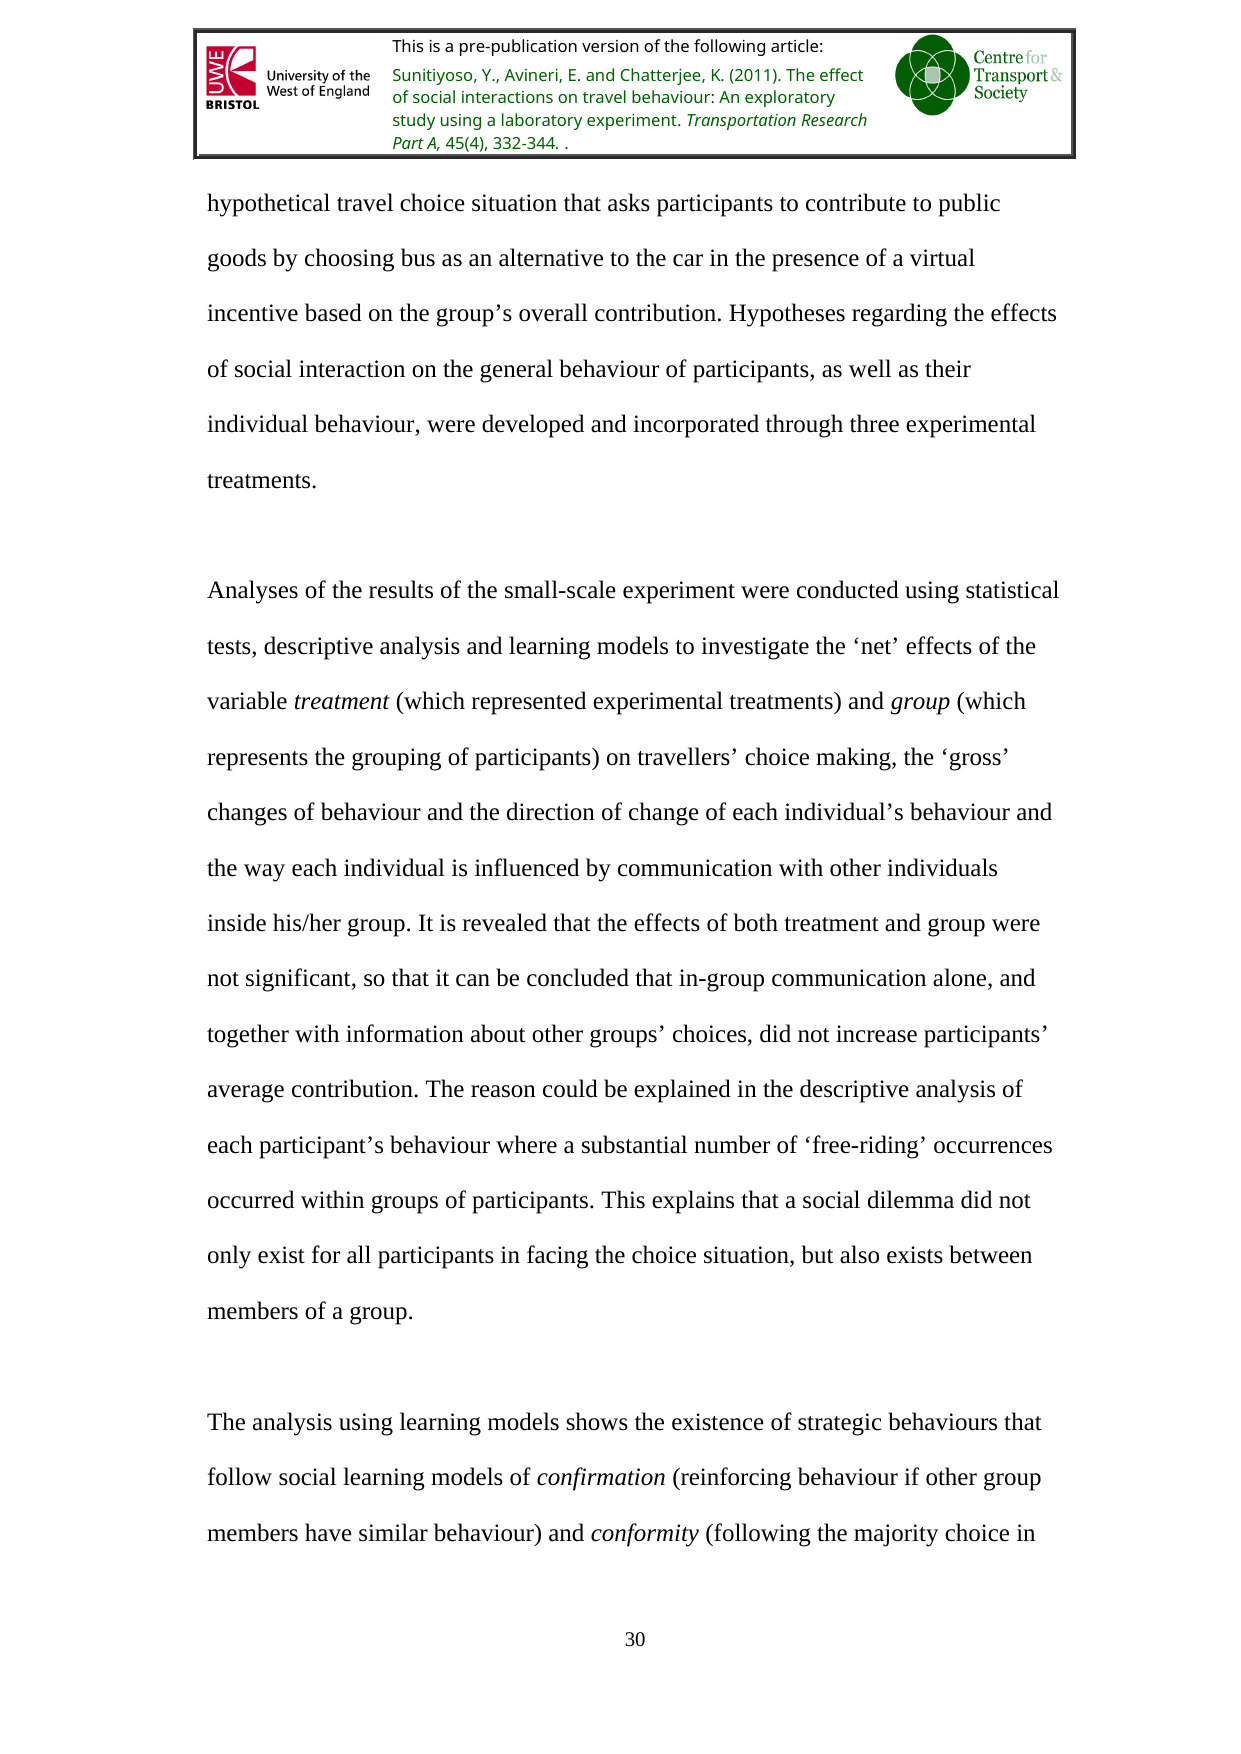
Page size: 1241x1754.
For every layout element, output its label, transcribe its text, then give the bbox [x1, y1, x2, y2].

picture [206, 34, 370, 121]
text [207, 189, 1063, 493]
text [207, 1408, 1063, 1546]
text Analyses of the results of the small-scale experiment were conducted using statistical tests, descriptive analysis and learning models to investigate the ‘net’ effects of the variable treatment (which represented experimental treatments) and group (which represents the grouping of participants) on travellers’ choice making, the ‘gross’ changes of behaviour and the direction of change of each individual’s behaviour and the way each individual is influenced by communication with other individuals inside his/her group. It is revealed that the effects of both treatment and group were not significant, so that it can be concluded that in-group communication alone, and together with information about other groups’ choices, did not increase participants’ average contribution. The reason could be explained in the descriptive analysis of each participant’s behaviour where a substantial number of ‘free-riding’ occurrences occurred within groups of participants. This explains that a social dilemma did not only exist for all participants in facing the choice situation, but also exists between members of a group. [207, 577, 1063, 1325]
